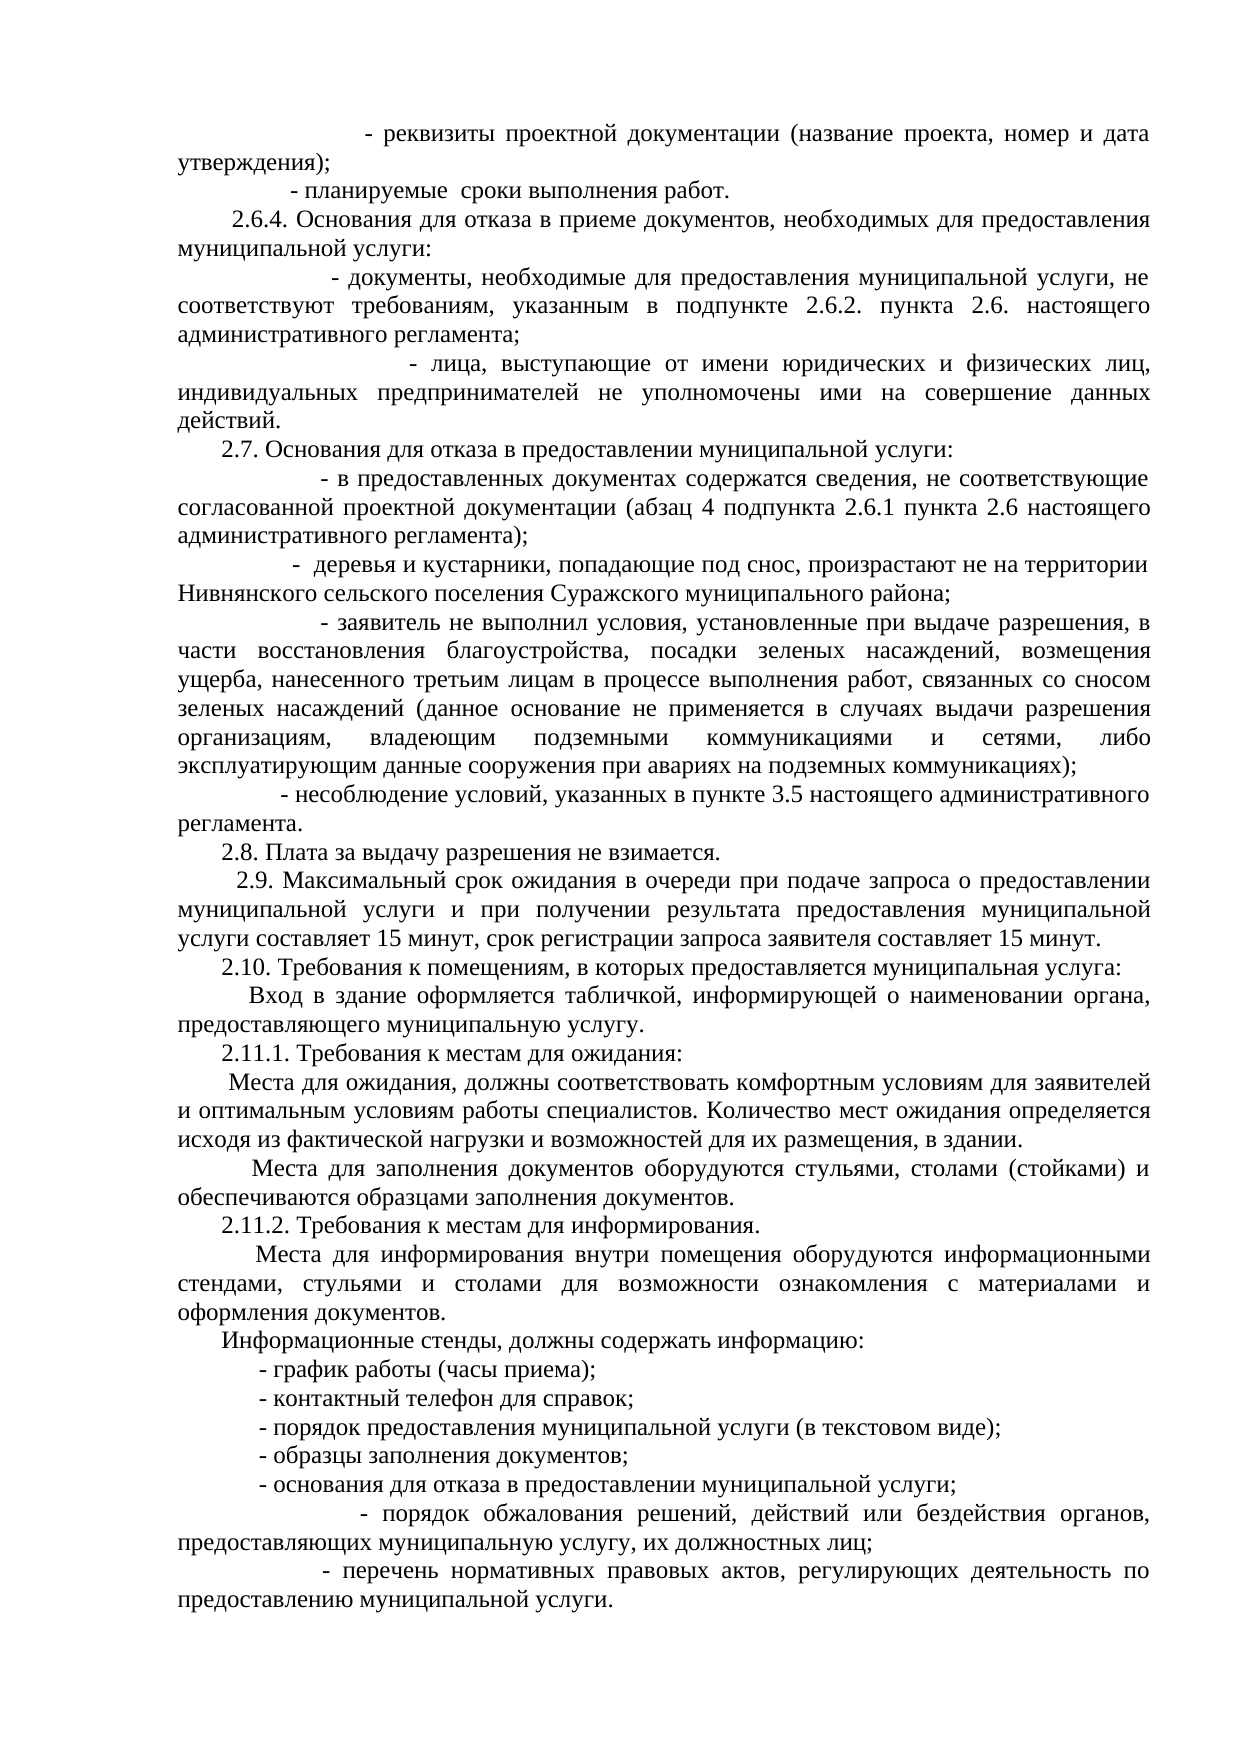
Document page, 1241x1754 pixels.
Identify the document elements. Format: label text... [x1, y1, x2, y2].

text - образцы заполнения документов; [177, 1441, 1152, 1469]
text - реквизиты проектной документации (название проекта, номер и дата утверждения); [177, 118, 1152, 176]
text - порядок обжалования решений, действий или бездействия органов, предоставляющих муниципальную услугу, их должностных лиц; [177, 1498, 1152, 1556]
text 2.11.1. Требования к местам для ожидания: [177, 1038, 1152, 1067]
text 2.6.4. Основания для отказа в приеме документов, необходимых для предоставления муниципальной услуги: [177, 204, 1152, 262]
text Места для заполнения документов оборудуются стульями, столами (стойками) и обеспечиваются образцами заполнения документов. [177, 1153, 1152, 1211]
text 2.8. Плата за выдачу разрешения не взимается. [177, 837, 1152, 866]
text - перечень нормативных правовых актов, регулирующих деятельность по предоставлению муниципальной услуги. [177, 1556, 1152, 1613]
text - контактный телефон для справок; [177, 1383, 1152, 1412]
text - основания для отказа в предоставлении муниципальной услуги; [177, 1469, 1152, 1498]
text 2.11.2. Требования к местам для информирования. [177, 1211, 1152, 1239]
text - заявитель не выполнил условия, установленные при выдаче разрешения, в части восстановления благоустройства, посадки зеленых насаждений, возмещения ущерба, нанесенного третьим лицам в процессе выполнения работ, связанных со сносом зеленых насаждений (данное основание не применяется в случаях выдачи разрешения организациям, владеющим подземными коммуникациями и сетями, либо эксплуатирующим данные сооружения при авариях на подземных коммуникациях); [177, 607, 1152, 779]
text - несоблюдение условий, указанных в пункте 3.5 настоящего административного регламента. [177, 779, 1152, 837]
text Места для ожидания, должны соответствовать комфортным условиям для заявителей и оптимальным условиям работы специалистов. Количество мест ожидания определяется исходя из фактической нагрузки и возможностей для их размещения, в здании. [177, 1067, 1152, 1153]
text - лица, выступающие от имени юридических и физических лиц, индивидуальных предпринимателей не уполномочены ими на совершение данных действий. [177, 348, 1152, 434]
text - в предоставленных документах содержатся сведения, не соответствующие согласованной проектной документации (абзац 4 подпункта 2.6.1 пункта 2.6 настоящего административного регламента); [177, 463, 1152, 549]
text Информационные стенды, должны содержать информацию: [177, 1326, 1152, 1354]
text - документы, необходимые для предоставления муниципальной услуги, не соответствуют требованиям, указанным в подпункте 2.6.2. пункта 2.6. настоящего административного регламента; [177, 262, 1152, 348]
text - планируемые сроки выполнения работ. [177, 176, 1152, 204]
text - график работы (часы приема); [177, 1354, 1152, 1383]
text 2.7. Основания для отказа в предоставлении муниципальной услуги: [177, 434, 1152, 463]
text - деревья и кустарники, попадающие под снос, произрастают не на территории Нивнянского сельского поселения Суражского муниципального района; [177, 549, 1152, 607]
text 2.9. Максимальный срок ожидания в очереди при подаче запроса о предоставлении муниципальной услуги и при получении результата предоставления муниципальной услуги составляет 15 минут, срок регистрации запроса заявителя составляет 15 минут. [177, 866, 1152, 952]
text Места для информирования внутри помещения оборудуются информационными стендами, стульями и столами для возможности ознакомления с материалами и оформления документов. [177, 1239, 1152, 1326]
text 2.10. Требования к помещениям, в которых предоставляется муниципальная услуга: [177, 952, 1152, 981]
text - порядок предоставления муниципальной услуги (в текстовом виде); [177, 1412, 1152, 1441]
text Вход в здание оформляется табличкой, информирующей о наименовании органа, предоставляющего муниципальную услугу. [177, 981, 1152, 1038]
